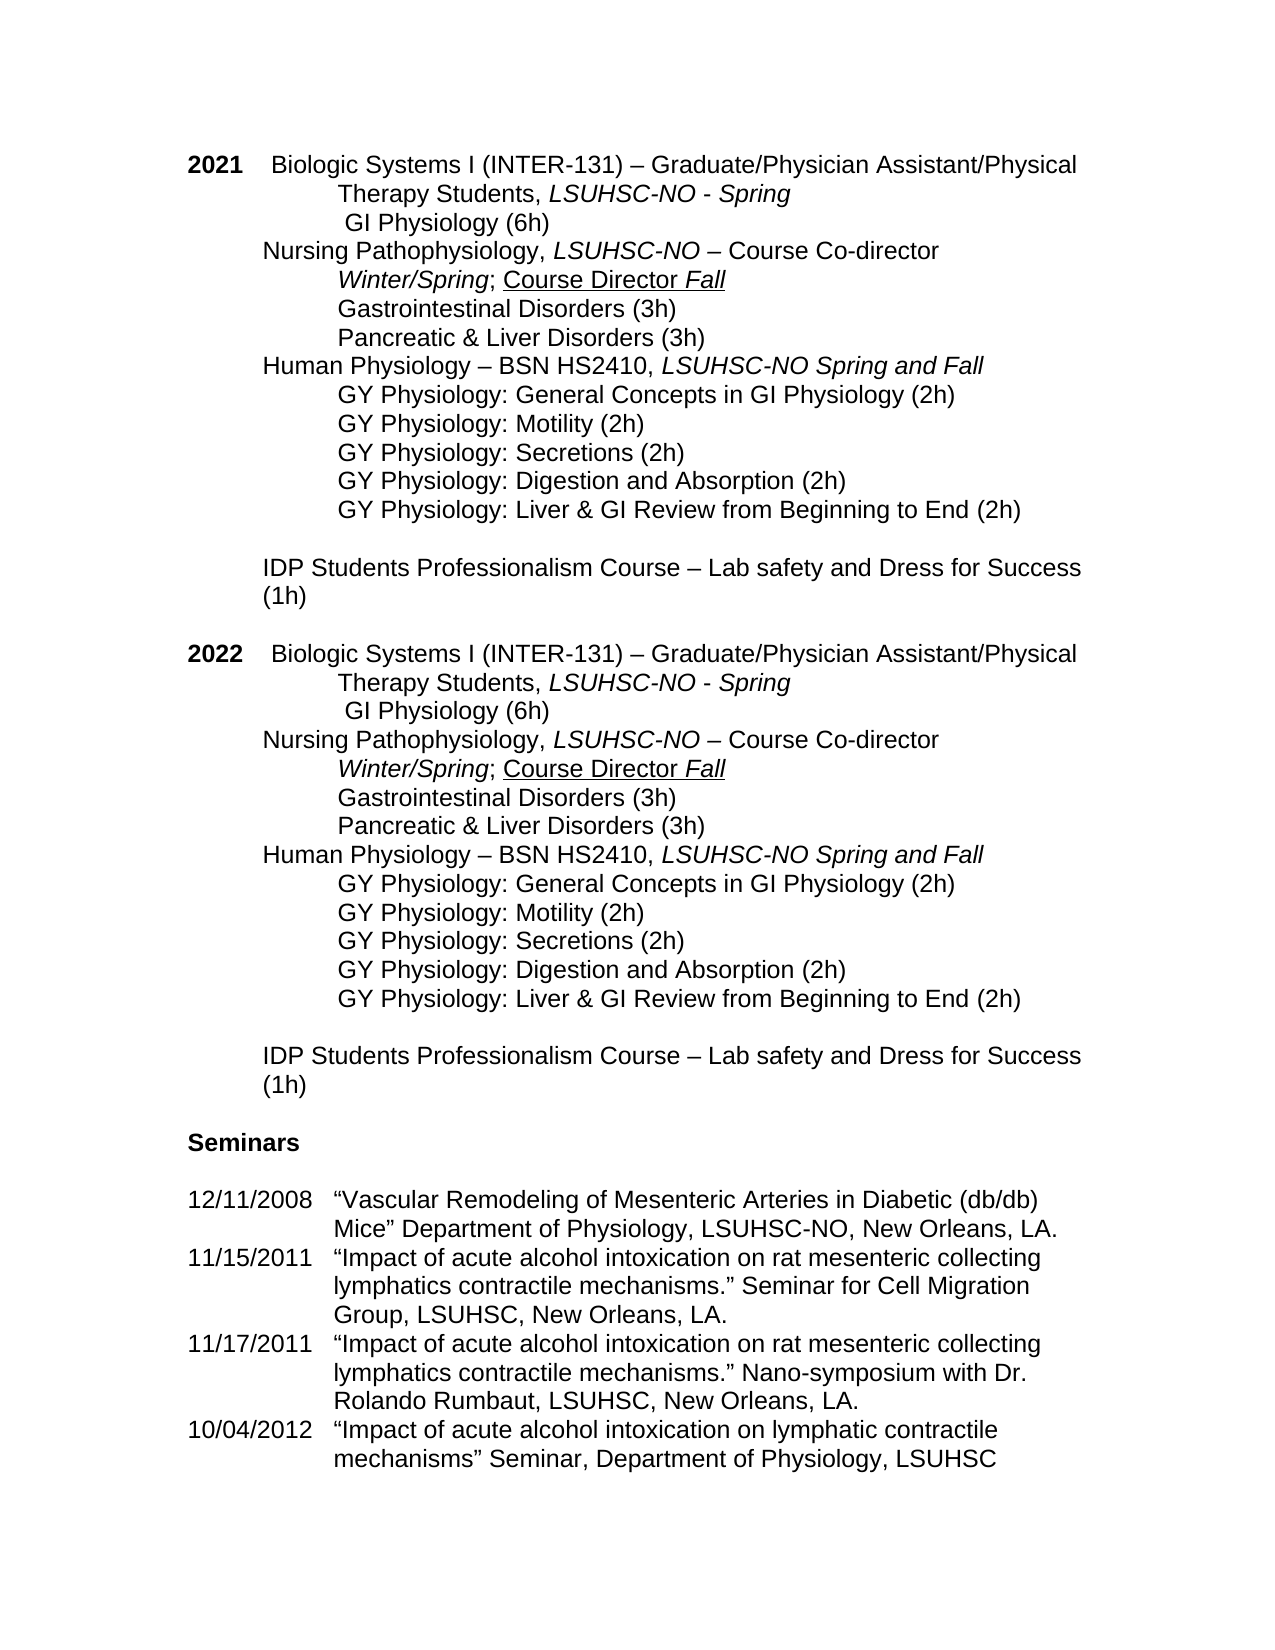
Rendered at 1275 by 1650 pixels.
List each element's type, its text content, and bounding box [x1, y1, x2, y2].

text 2022 Biologic Systems I (INTER-131) – Graduate/Physician Assistant/Physical Therapy Students, LSUHSC-NO - Spring [187, 639, 1087, 696]
text GY Physiology: Secretions (2h) [262, 926, 1087, 955]
text 12/11/2008 “Vascular Remodeling of Mesenteric Arteries in Diabetic (db/db) Mice” Department of Physiology, LSUHSC-NO, New Orleans, LA. [187, 1185, 1087, 1242]
text GI Physiology (6h) [262, 207, 1087, 236]
text 11/15/2011 “Impact of acute alcohol intoxication on rat mesenteric collecting lymphatics contractile mechanisms.” Seminar for Cell Migration Group, LSUHSC, New Orleans, LA. [187, 1242, 1087, 1329]
text 11/17/2011 “Impact of acute alcohol intoxication on rat mesenteric collecting lymphatics contractile mechanisms.” Nano-symposium with Dr. Rolando Rumbaut, LSUHSC, New Orleans, LA. [187, 1329, 1087, 1415]
text GY Physiology: General Concepts in GI Physiology (2h) [262, 869, 1087, 897]
text Human Physiology – BSN HS2410, LSUHSC-NO Spring and Fall [262, 351, 1087, 380]
text GY Physiology: Secretions (2h) [262, 437, 1087, 466]
text Human Physiology – BSN HS2410, LSUHSC-NO Spring and Fall [262, 840, 1087, 869]
text GY Physiology: Liver & GI Review from Beginning to End (2h) [262, 495, 1087, 524]
text IDP Students Professionalism Course – Lab safety and Dress for Success (1h) [262, 1041, 1087, 1099]
text 2021 Biologic Systems I (INTER-131) – Graduate/Physician Assistant/Physical Therapy Students, LSUHSC-NO - Spring [187, 150, 1087, 207]
text GY Physiology: Motility (2h) [262, 409, 1087, 437]
text IDP Students Professionalism Course – Lab safety and Dress for Success (1h) [262, 552, 1087, 610]
text Pancreatic & Liver Disorders (3h) [262, 811, 1087, 840]
text Nursing Pathophysiology, LSUHSC-NO – Course Co-director Winter/Spring; Course Director Fall [262, 725, 1087, 782]
text GY Physiology: Digestion and Absorption (2h) [262, 955, 1087, 984]
text Gastrointestinal Disorders (3h) [262, 782, 1087, 811]
text GY Physiology: Motility (2h) [262, 897, 1087, 926]
text Nursing Pathophysiology, LSUHSC-NO – Course Co-director Winter/Spring; Course Director Fall [262, 236, 1087, 294]
text Seminars [187, 1127, 1087, 1156]
text Pancreatic & Liver Disorders (3h) [262, 322, 1087, 351]
text GY Physiology: General Concepts in GI Physiology (2h) [262, 380, 1087, 409]
text GI Physiology (6h) [262, 696, 1087, 725]
text GY Physiology: Liver & GI Review from Beginning to End (2h) [262, 984, 1087, 1012]
text 10/04/2012 “Impact of acute alcohol intoxication on lymphatic contractile mechanisms” Seminar, Department of Physiology, LSUHSC [187, 1415, 1087, 1472]
text GY Physiology: Digestion and Absorption (2h) [262, 466, 1087, 495]
text Gastrointestinal Disorders (3h) [262, 294, 1087, 322]
